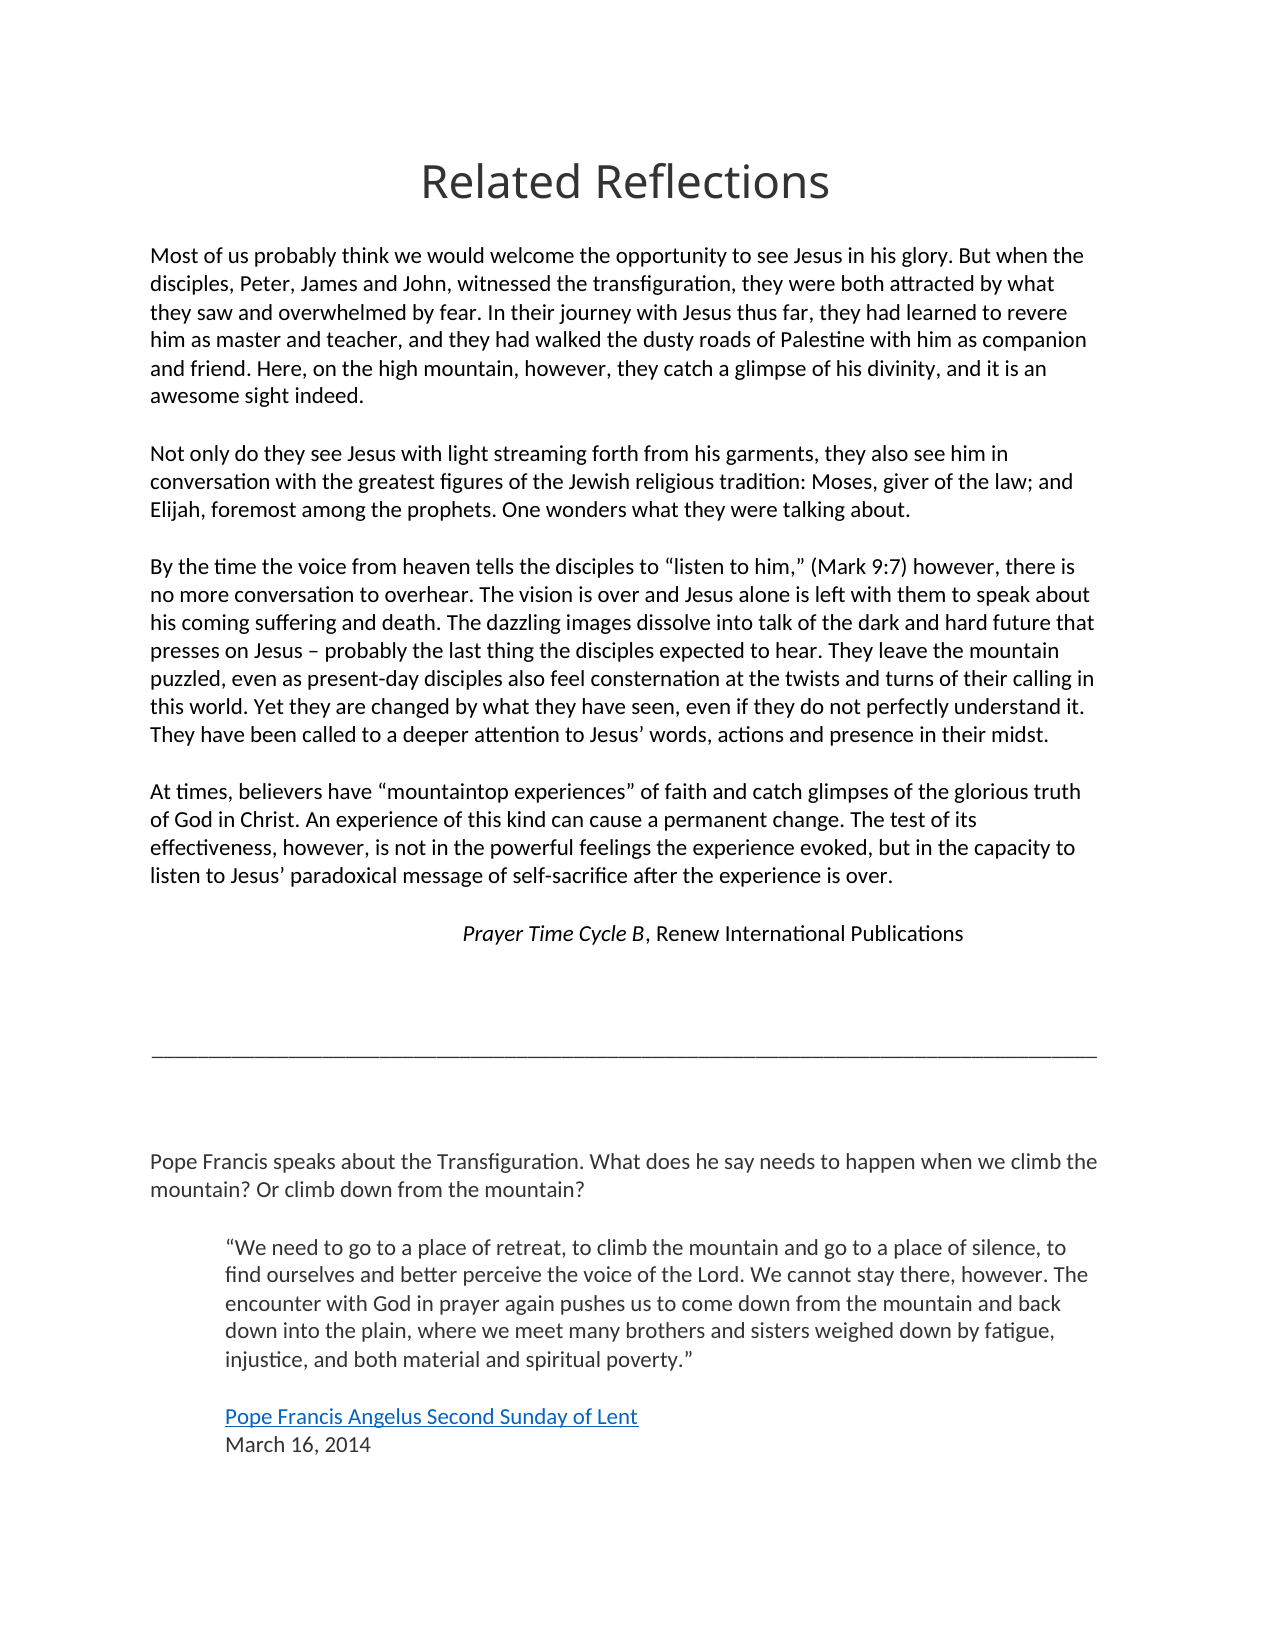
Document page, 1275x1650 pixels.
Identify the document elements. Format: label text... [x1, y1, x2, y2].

text “We need to go to a place of retreat, to climb the mountain and go to a place of silence, to find ourselves and better perceive the voice of the Lord. We cannot stay there, however. The encounter with God in prayer again pushes us to come down from the mountain and back down into the plain, where we meet many brothers and sisters weighed down by fatigue, injustice, and both material and spiritual poverty.” [225, 1233, 1100, 1373]
text Not only do they see Jesus with light streaming forth from his garments, they also see him in conversation with the greatest figures of the Jewish religious tradition: Moses, giver of the law; and Elijah, foremost among the prophets. One wonders what they were talking about. [150, 439, 1100, 523]
text By the time the voice from heaven tells the disciples to “listen to him,” (Mark 9:7) however, there is no more conversation to overhear. The vision is over and Jesus alone is left with them to speak about his coming suffering and death. The dazzling images dissolve into talk of the dark and hard future that presses on Jesus – probably the last thing the disciples expected to hear. They leave the mountain puzzled, even as present-day disciples also feel consternation at the twists and turns of their calling in this world. Yet they are changed by what they have seen, even if they do not perfectly understand it. They have been called to a deeper attention to Jesus’ words, actions and presence in their midst. [150, 552, 1100, 748]
text ___________________________________________________________________________________ [150, 1033, 1100, 1061]
text Pope Francis Angelus Second Sunday of Lent March 16, 2014 [225, 1402, 1100, 1458]
text Related Reflections [150, 150, 1100, 212]
text Most of us probably think we would welcome the opportunity to see Jesus in his glory. But when the disciples, Peter, James and John, witnessed the transfiguration, they were both attracted by what they saw and overwhelmed by fear. In their journey with Jesus thus far, they had learned to revere him as master and teacher, and they had walked the dusty roads of Palestine with him as companion and friend. Here, on the high mountain, however, they catch a glimpse of his divinity, and it is an awesome sight indeed. [150, 242, 1100, 410]
text At times, believers have “mountaintop experiences” of faith and catch glimpses of the glorious truth of God in Christ. An experience of this kind can cause a permanent change. The test of its effectiveness, however, is not in the powerful feelings the experience evoked, but in the capacity to listen to Jesus’ paradoxical message of self-sacrifice after the experience is over. [150, 777, 1100, 889]
text Pope Francis speaks about the Transfiguration. What does he say needs to happen when we climb the mountain? Or climb down from the mountain? [150, 1147, 1100, 1203]
text Prayer Time Cycle B, Renew International Publications [300, 919, 1100, 947]
